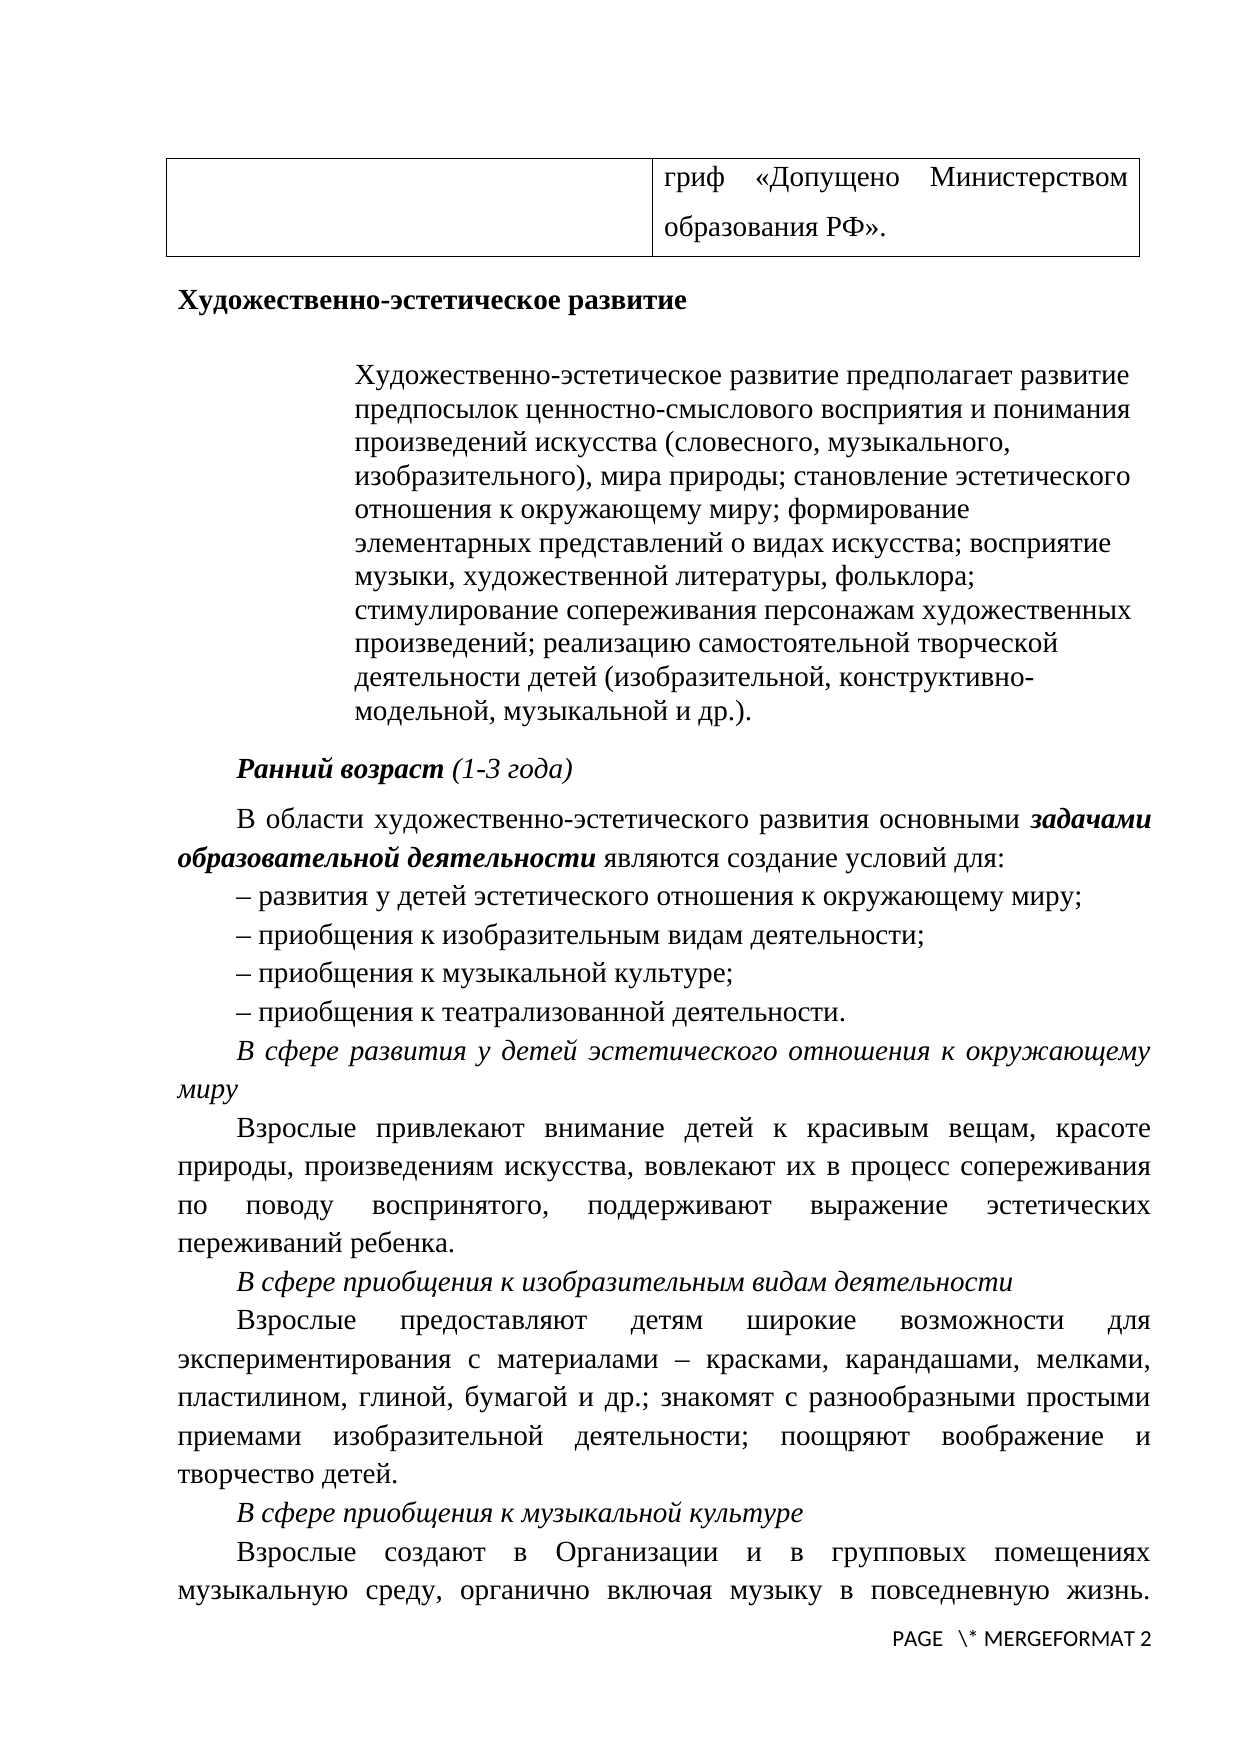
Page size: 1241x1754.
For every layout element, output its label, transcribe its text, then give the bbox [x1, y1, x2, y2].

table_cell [653, 159, 1139, 256]
text – приобщения к театрализованной деятельности. [177, 994, 1152, 1028]
text Художественно-эстетическое развитие [177, 282, 1152, 315]
text Ранний возраст (1-3 года) [177, 751, 1152, 785]
text В сфере развития у детей эстетического отношения к окружающему миру [177, 1033, 1152, 1105]
text Взрослые предоставляют детям широкие возможности для экспериментирования с материалами – красками, карандашами, мелками, пластилином, глиной, бумагой и др.; знакомят с разнообразными простыми приемами изобразительной деятельности; поощряют воображение и творчество детей. [177, 1302, 1152, 1490]
text В сфере приобщения к музыкальной культуре [177, 1495, 1152, 1529]
text – приобщения к изобразительным видам деятельности; [177, 917, 1152, 951]
text – приобщения к музыкальной культуре; [177, 956, 1152, 989]
text В области художественно-эстетического развития основными задачами образовательной деятельности являются создание условий для: [177, 801, 1152, 873]
text Художественно-эстетическое развитие предполагает развитие предпосылок ценностно-смыслового восприятия и понимания произведений искусства (словесного, музыкального, изобразительного), мира природы; становление эстетического отношения к окружающему миру; формирование элементарных представлений о видах искусства; восприятие музыки, художественной литературы, фольклора; стимулирование сопереживания персонажам художественных произведений; реализацию самостоятельной творческой деятельности детей (изобразительной, конструктивно-модельной, музыкальной и др.). [354, 357, 1152, 726]
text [177, 1534, 1152, 1606]
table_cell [167, 159, 652, 256]
text – развития у детей эстетического отношения к окружающему миру; [177, 878, 1152, 912]
text В сфере приобщения к изобразительным видам деятельности [177, 1264, 1152, 1297]
text Взрослые привлекают внимание детей к красивым вещам, красоте природы, произведениям искусства, вовлекают их в процесс сопереживания по поводу воспринятого, поддерживают выражение эстетических переживаний ребенка. [177, 1110, 1152, 1259]
